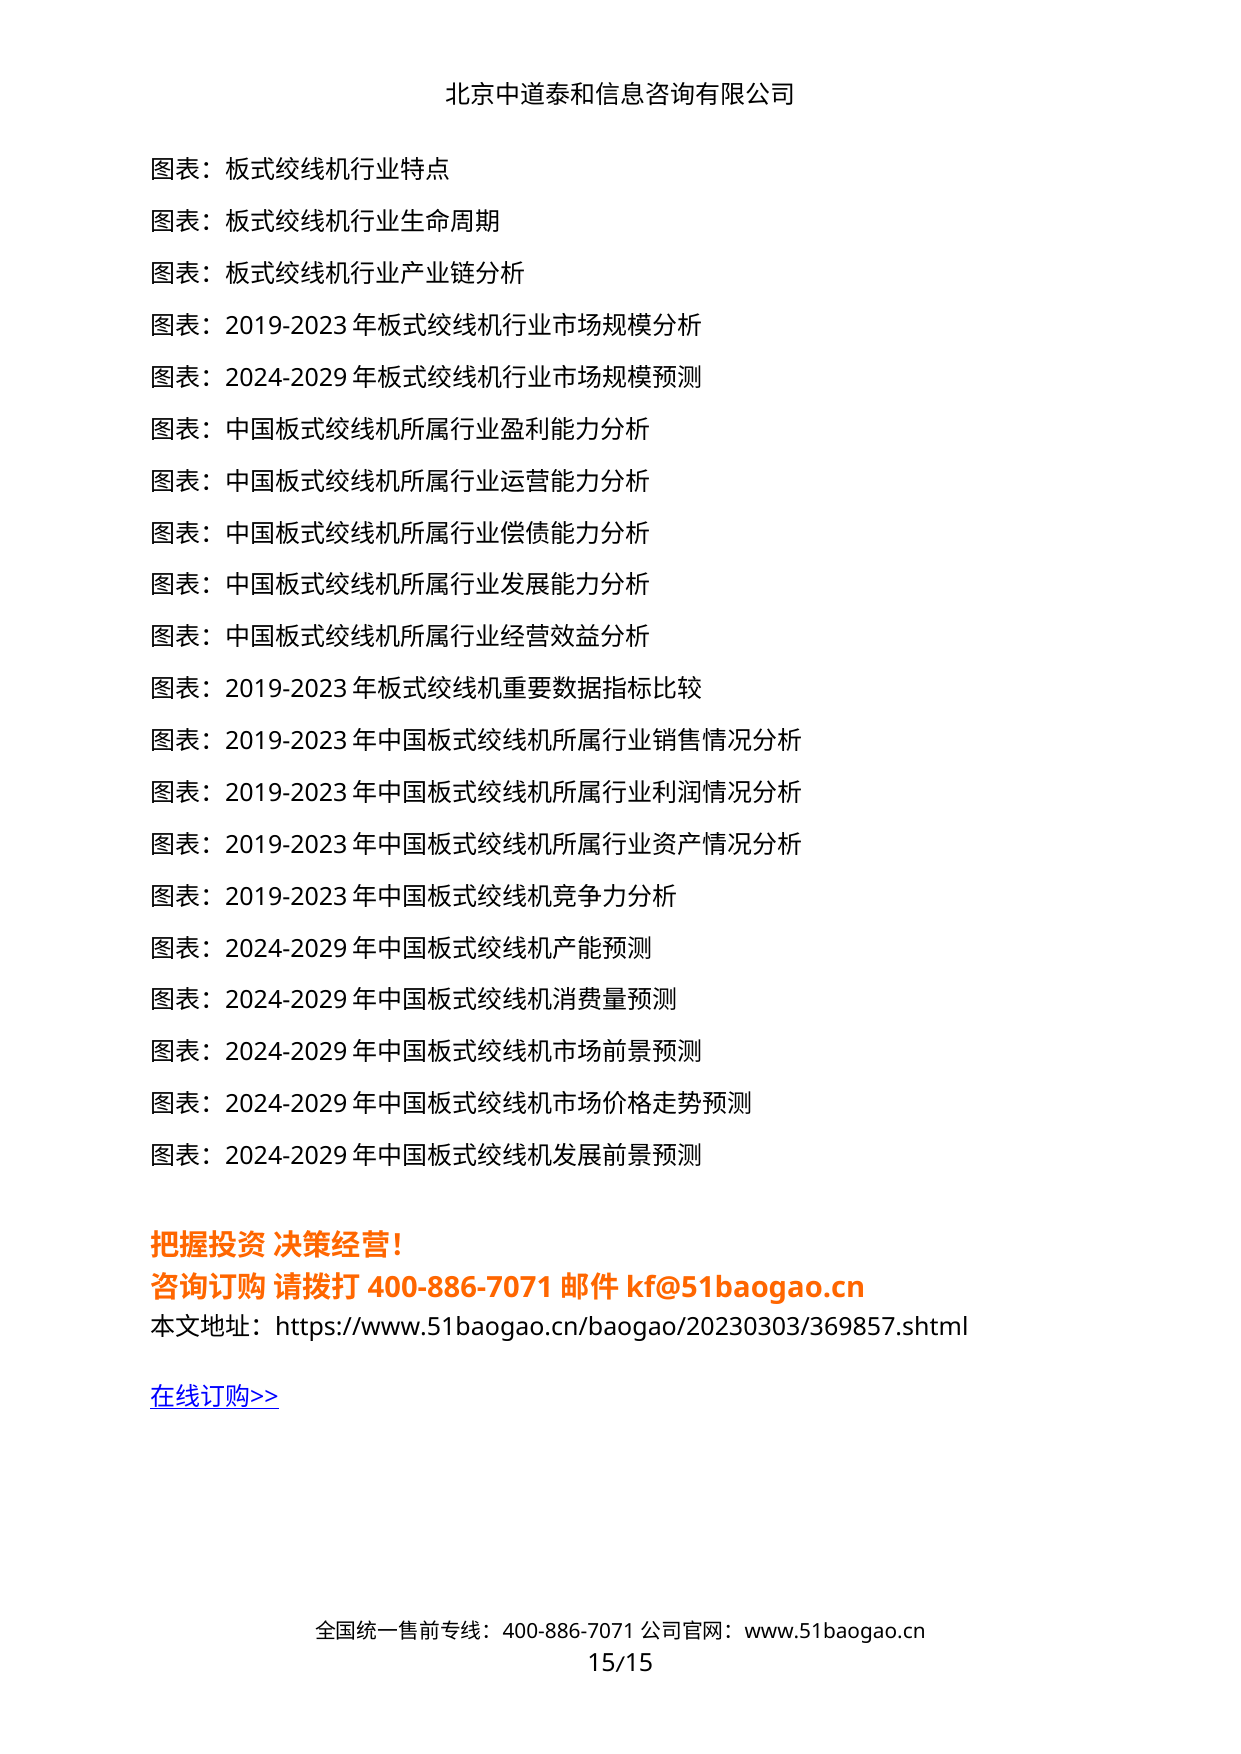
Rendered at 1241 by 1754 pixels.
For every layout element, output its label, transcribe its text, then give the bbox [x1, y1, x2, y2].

text 图表：中国板式绞线机所属行业运营能力分析 [150, 461, 1090, 497]
text 图表：2019-2023年中国板式绞线机所属行业利润情况分析 [150, 772, 1090, 809]
text 图表：2024-2029年中国板式绞线机市场价格走势预测 [150, 1084, 1090, 1120]
text 图表：中国板式绞线机所属行业偿债能力分析 [150, 513, 1090, 549]
text 图表：2019-2023年板式绞线机重要数据指标比较 [150, 669, 1090, 705]
text 在线订购>> [150, 1342, 1090, 1413]
text 图表：2019-2023年中国板式绞线机竞争力分析 [150, 876, 1090, 912]
text 图表：2019-2023年中国板式绞线机所属行业销售情况分析 [150, 721, 1090, 757]
text 图表：板式绞线机行业生命周期 [150, 202, 1090, 238]
text 图表：中国板式绞线机所属行业盈利能力分析 [150, 409, 1090, 446]
text 图表：中国板式绞线机所属行业发展能力分析 [150, 565, 1090, 601]
text 图表：2019-2023年中国板式绞线机所属行业资产情况分析 [150, 824, 1090, 861]
text 图表：2024-2029年中国板式绞线机消费量预测 [150, 980, 1090, 1016]
text 图表：2024-2029年中国板式绞线机发展前景预测 [150, 1136, 1090, 1172]
text 图表：板式绞线机行业产业链分析 [150, 254, 1090, 290]
text 把握投资 决策经营！咨询订购 请拨打 400-886-7071 邮件 kf@51baogao.cn本文地址：https://www.51baogao.cn/baogao/20230303/369857.shtml [150, 1187, 1090, 1342]
text 图表：2024-2029年中国板式绞线机市场前景预测 [150, 1032, 1090, 1068]
text 图表：板式绞线机行业特点 [150, 150, 1090, 186]
text 图表：2024-2029年中国板式绞线机产能预测 [150, 928, 1090, 964]
text 图表：2019-2023年板式绞线机行业市场规模分析 [150, 306, 1090, 342]
text 图表：2024-2029年板式绞线机行业市场规模预测 [150, 357, 1090, 394]
text 图表：中国板式绞线机所属行业经营效益分析 [150, 617, 1090, 653]
